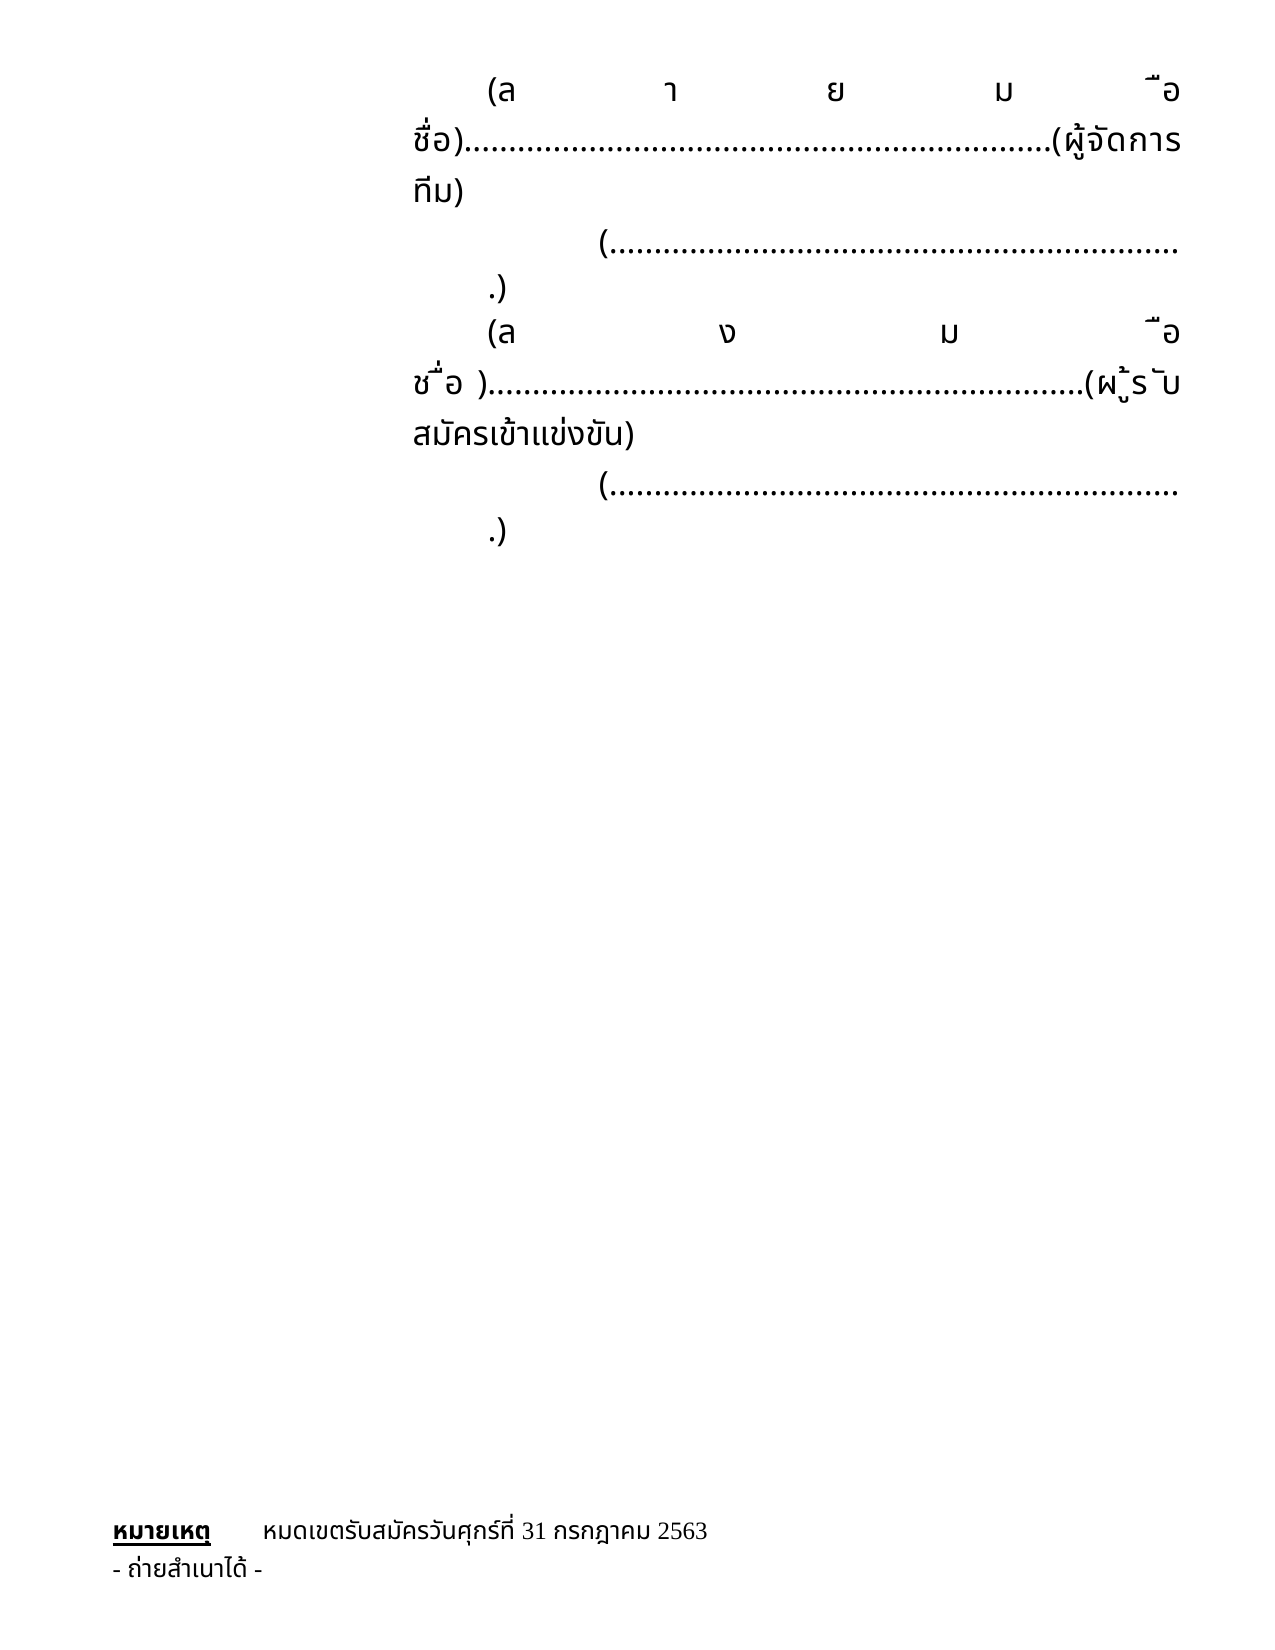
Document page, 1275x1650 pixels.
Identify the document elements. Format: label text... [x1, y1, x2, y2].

text (ลงมือชื่อ)...................................................................(ผู้รับสมัครเข้าแข่งขัน) [412, 308, 1181, 460]
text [487, 217, 1181, 308]
text (.................................................................) [487, 460, 1181, 551]
text (ลายมือชื่อ)..................................................................(ผู้จัดการทีม) [412, 66, 1181, 217]
